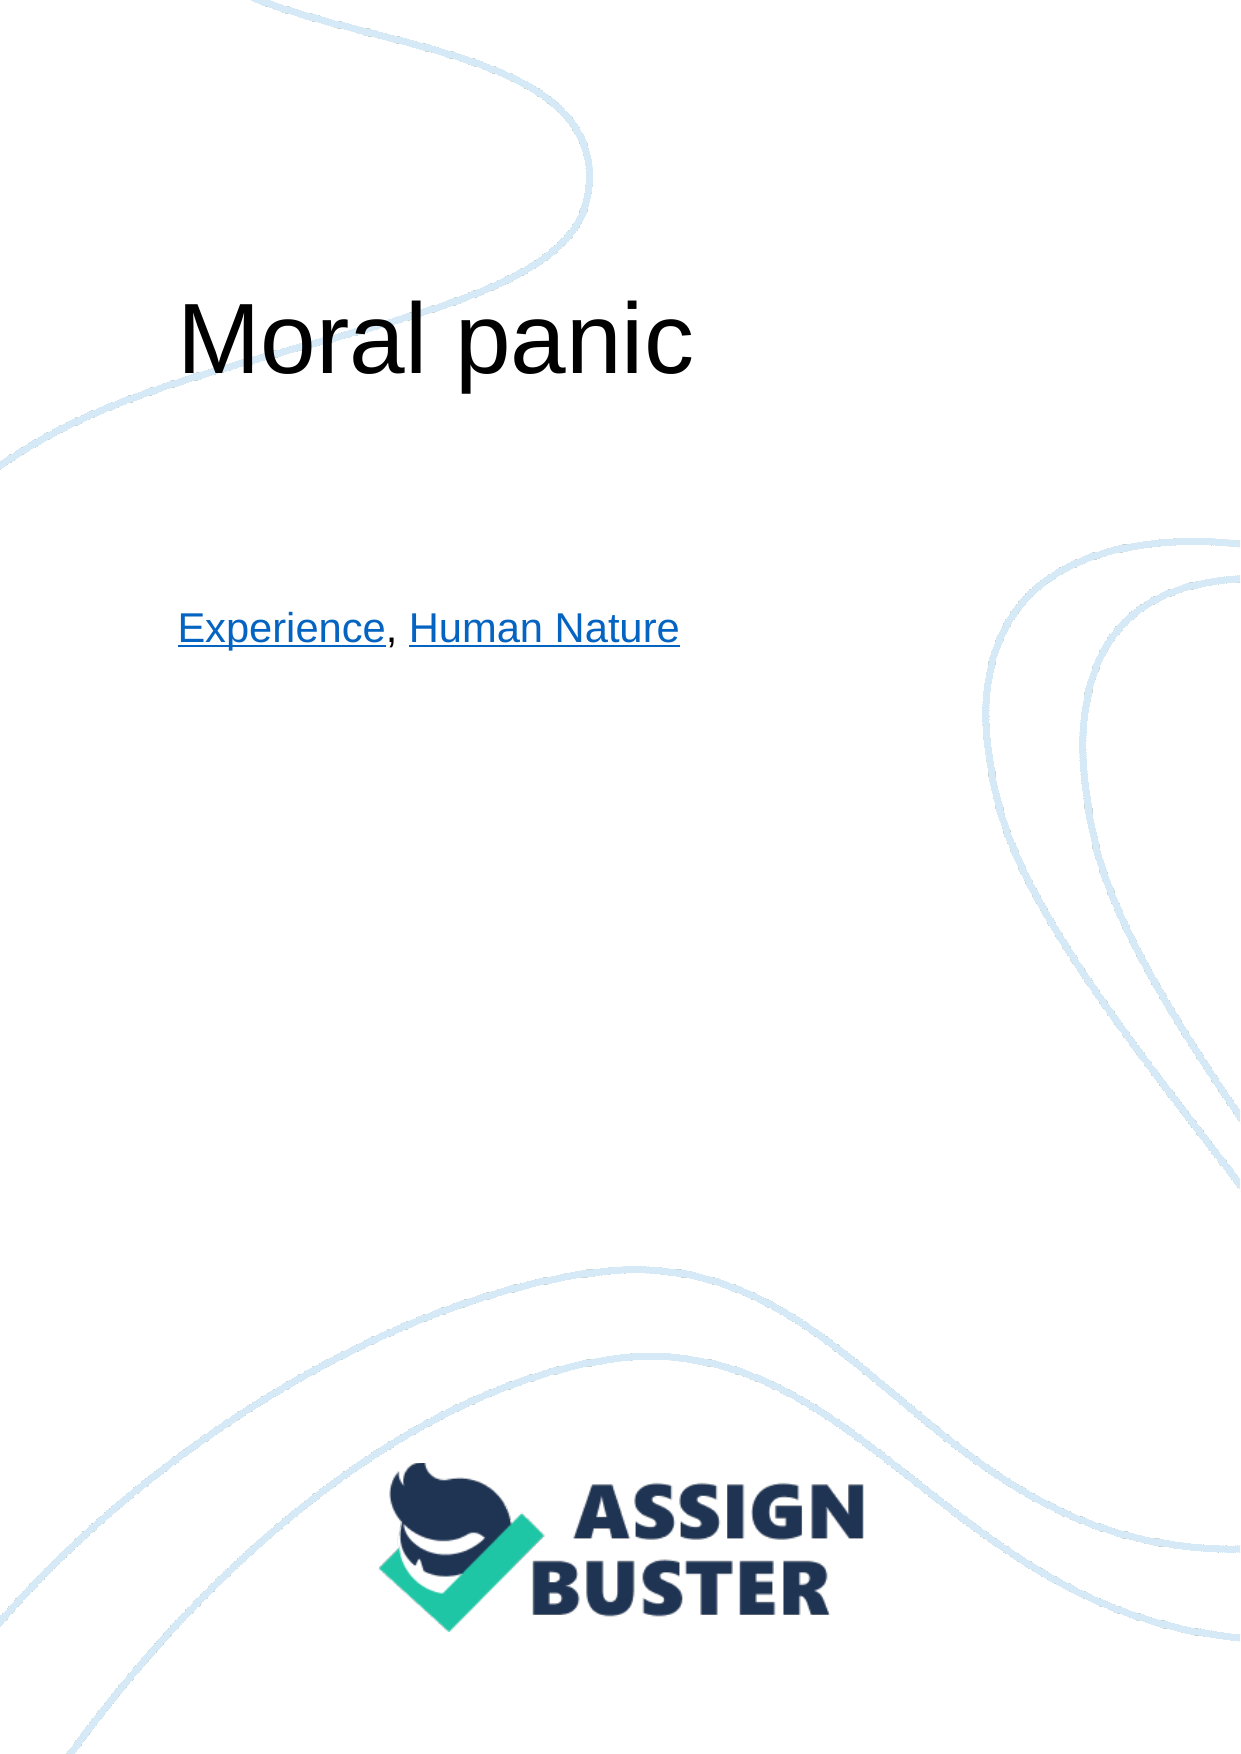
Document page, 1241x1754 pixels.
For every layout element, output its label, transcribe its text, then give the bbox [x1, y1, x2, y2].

subtitle Moral panic [177, 279, 1152, 394]
picture [0, 0, 1241, 1754]
text Experience, Human Nature [177, 604, 1152, 652]
